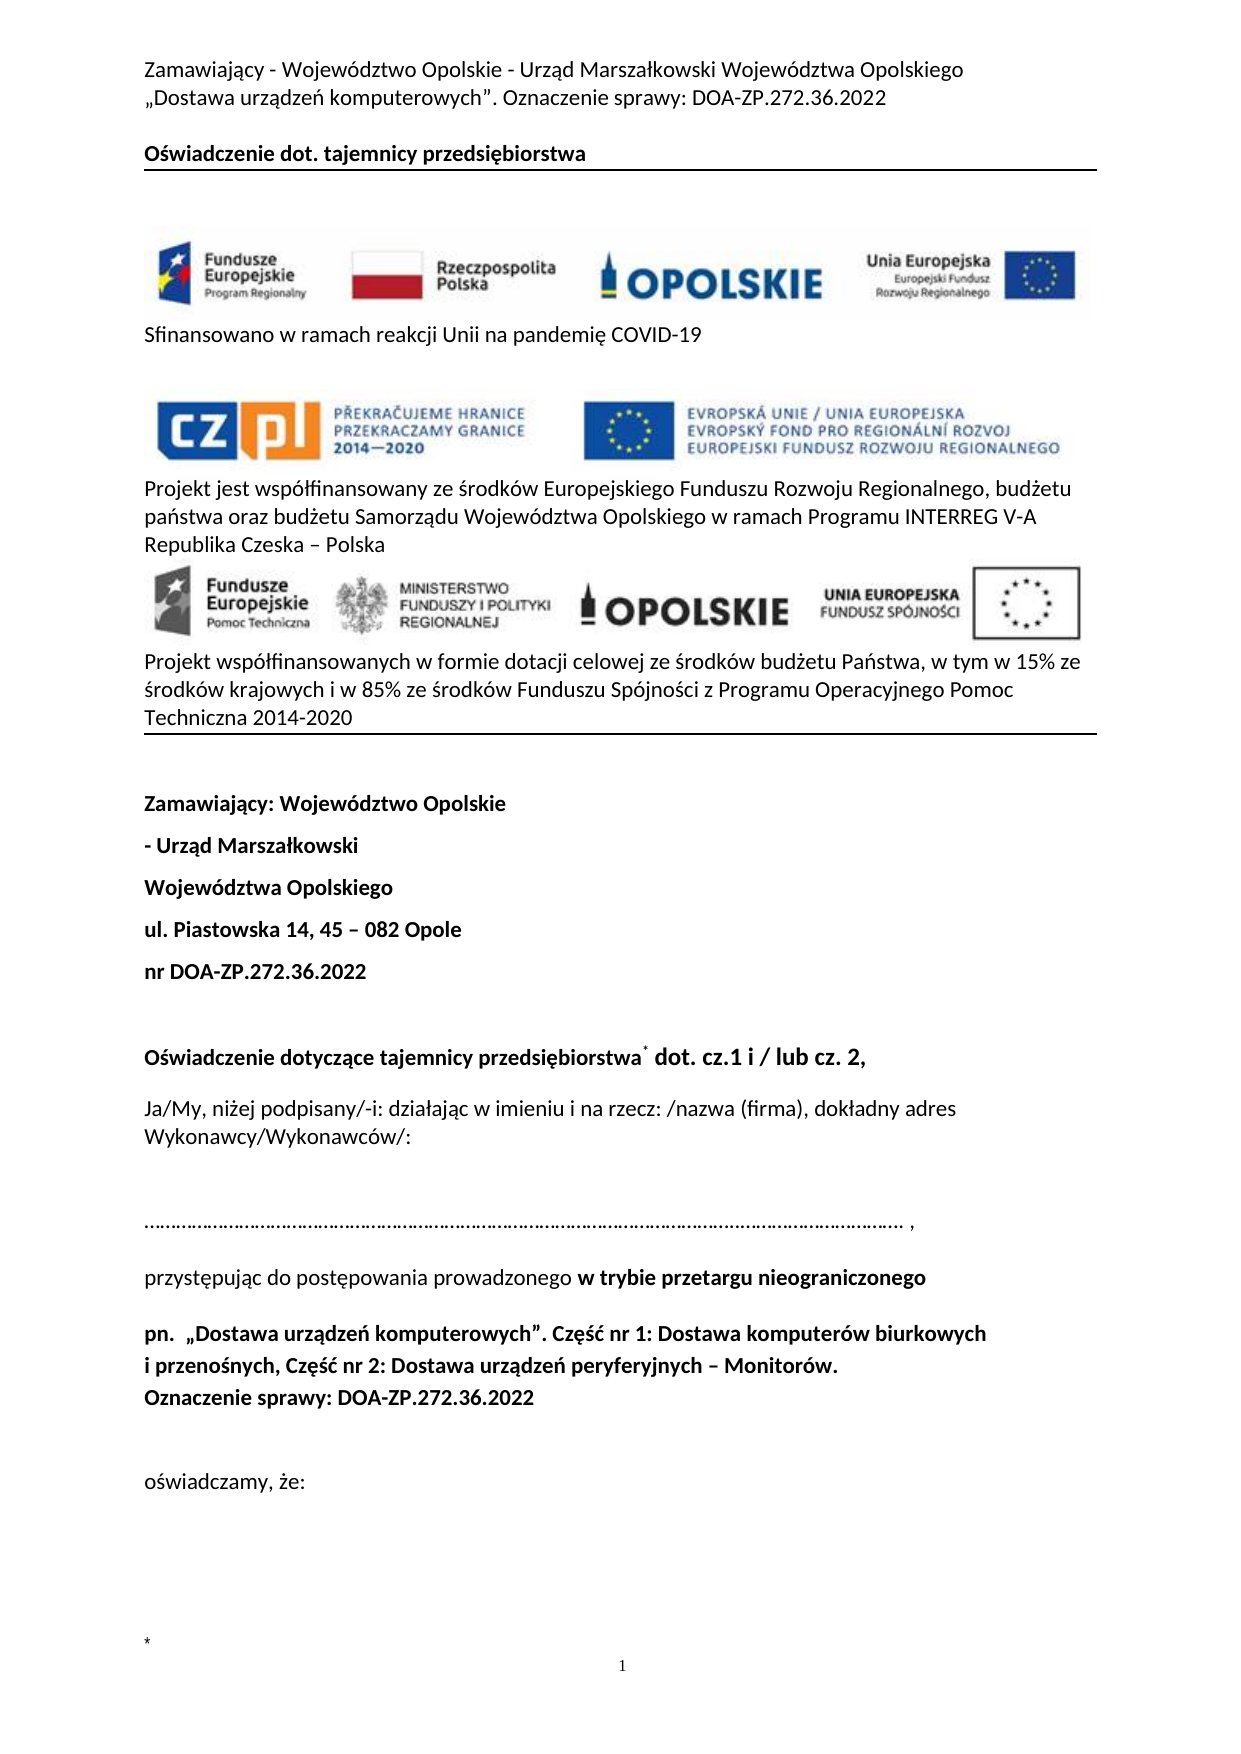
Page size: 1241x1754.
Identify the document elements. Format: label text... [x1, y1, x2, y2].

text Oznaczenie sprawy: DOA-ZP.272.36.2022 [144, 1383, 1097, 1411]
text ul. Piastowska 14, 45 – 082 Opole [144, 915, 1097, 943]
text Ja/My, niżej podpisany/-i: działając w imieniu i na rzecz: /nazwa (firma), dokładny adres Wykonawcy/Wykonawców/: [144, 1094, 1097, 1151]
text pn. „Dostawa urządzeń komputerowych”. Część nr 1: Dostawa komputerów biurkowych i przenośnych, Część nr 2: Dostawa urządzeń peryferyjnych – Monitorów. [144, 1319, 1097, 1379]
text …………………………………………………………………………………………………..…………………………. , [144, 1207, 1097, 1234]
text - Urząd Marszałkowski [144, 831, 1097, 859]
text Projekt jest współfinansowany ze środków Europejskiego Funduszu Rozwoju Regionalnego, budżetu państwa oraz budżetu Samorządu Województwa Opolskiego w ramach Programu INTERREG V-A Republika Czeska – Polska [144, 474, 1097, 558]
text nr DOA-ZP.272.36.2022 [144, 957, 1097, 985]
picture [144, 558, 1089, 647]
picture [144, 226, 1091, 321]
text Oświadczenie dotyczące tajemnicy przedsiębiorstwa dot. cz.1 i / lub cz. 2, [144, 1041, 1097, 1072]
text oświadczamy, że: [144, 1467, 1097, 1495]
text przystępując do postępowania prowadzonego w trybie przetargu nieograniczonego [144, 1263, 1097, 1291]
text Sfinansowano w ramach reakcji Unii na pandemię COVID-19 [144, 321, 1097, 348]
text Zamawiający: Województwo Opolskie [144, 789, 1097, 817]
text Województwa Opolskiego [144, 873, 1097, 901]
text Projekt współfinansowanych w formie dotacji celowej ze środków budżetu Państwa, w tym w 15% ze środków krajowych i w 85% ze środków Funduszu Spójności z Programu Operacyjnego Pomoc Techniczna 2014-2020 [144, 647, 1097, 733]
picture [144, 389, 1074, 474]
